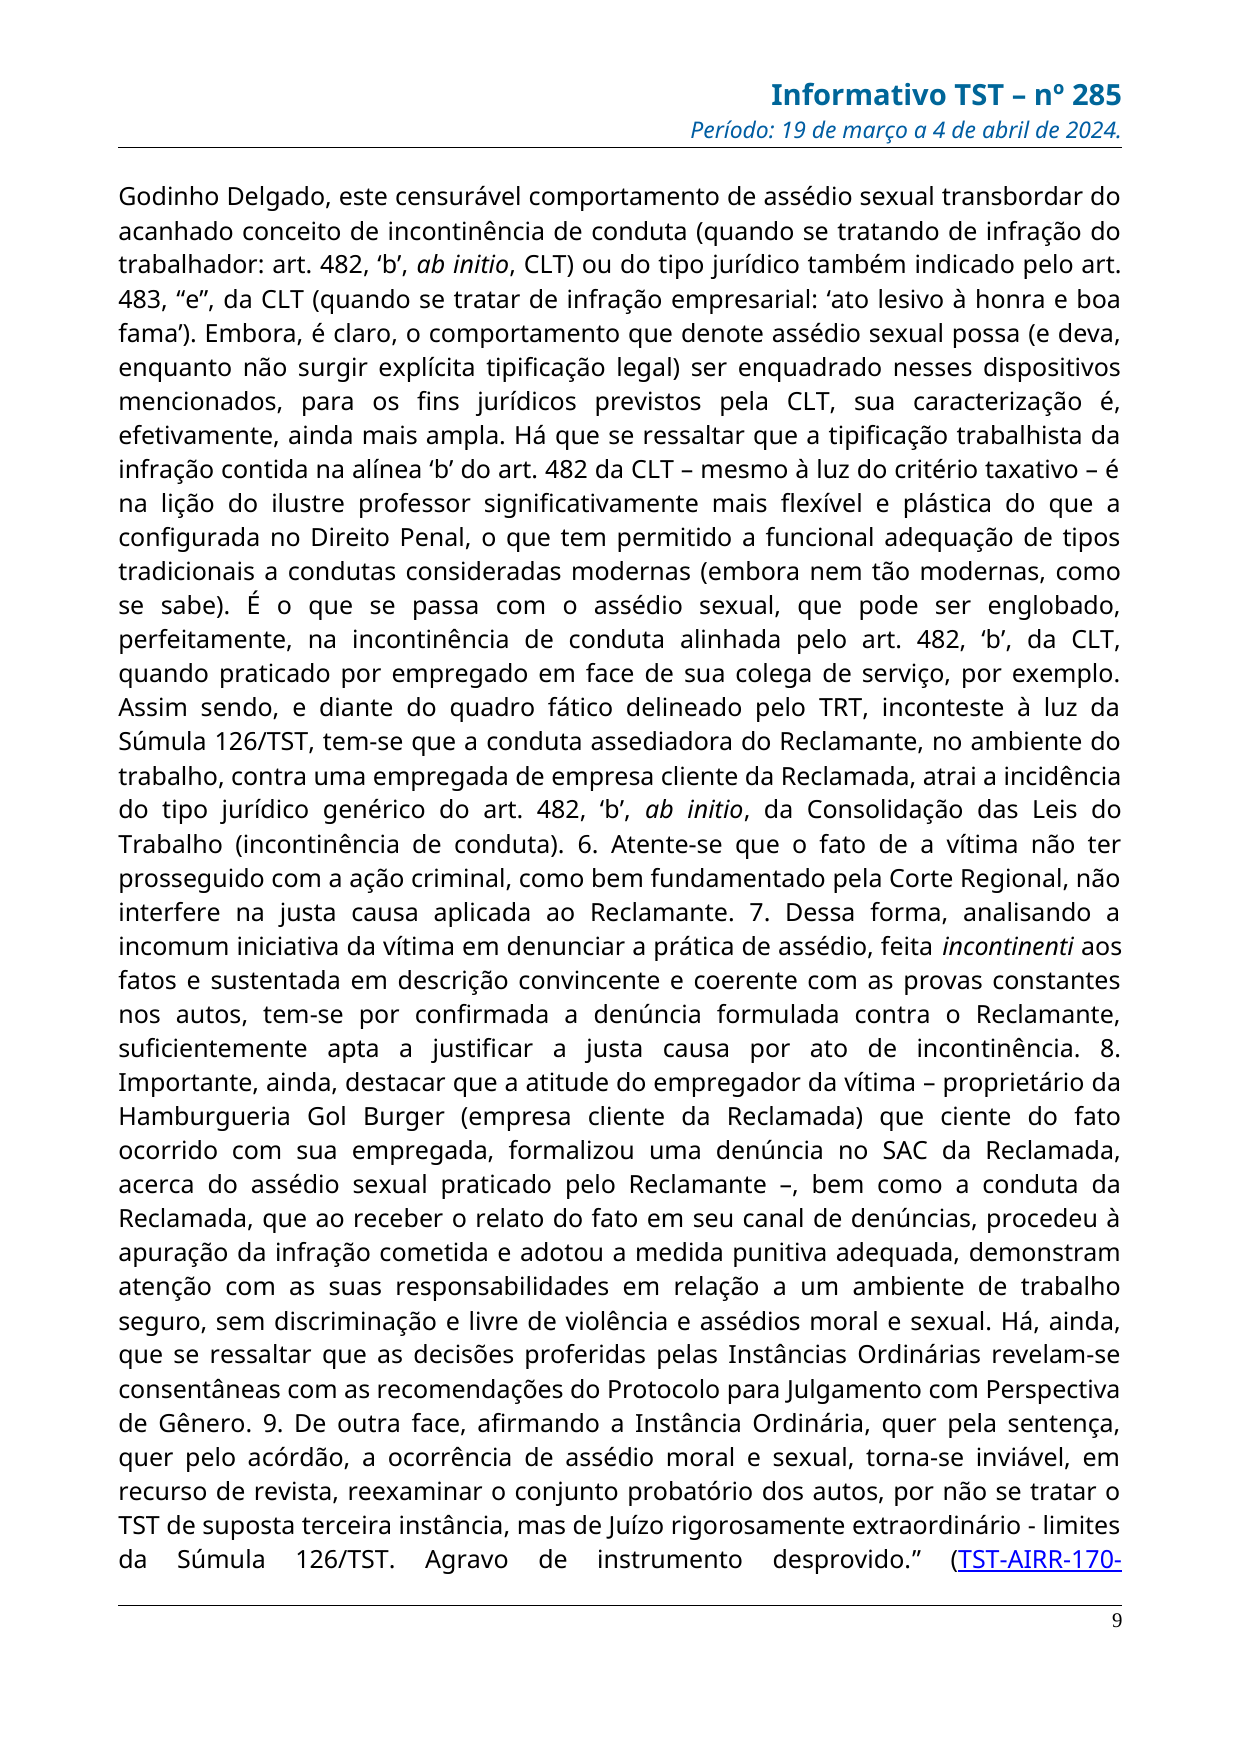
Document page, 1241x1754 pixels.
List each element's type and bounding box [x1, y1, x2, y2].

text [118, 179, 1122, 1576]
